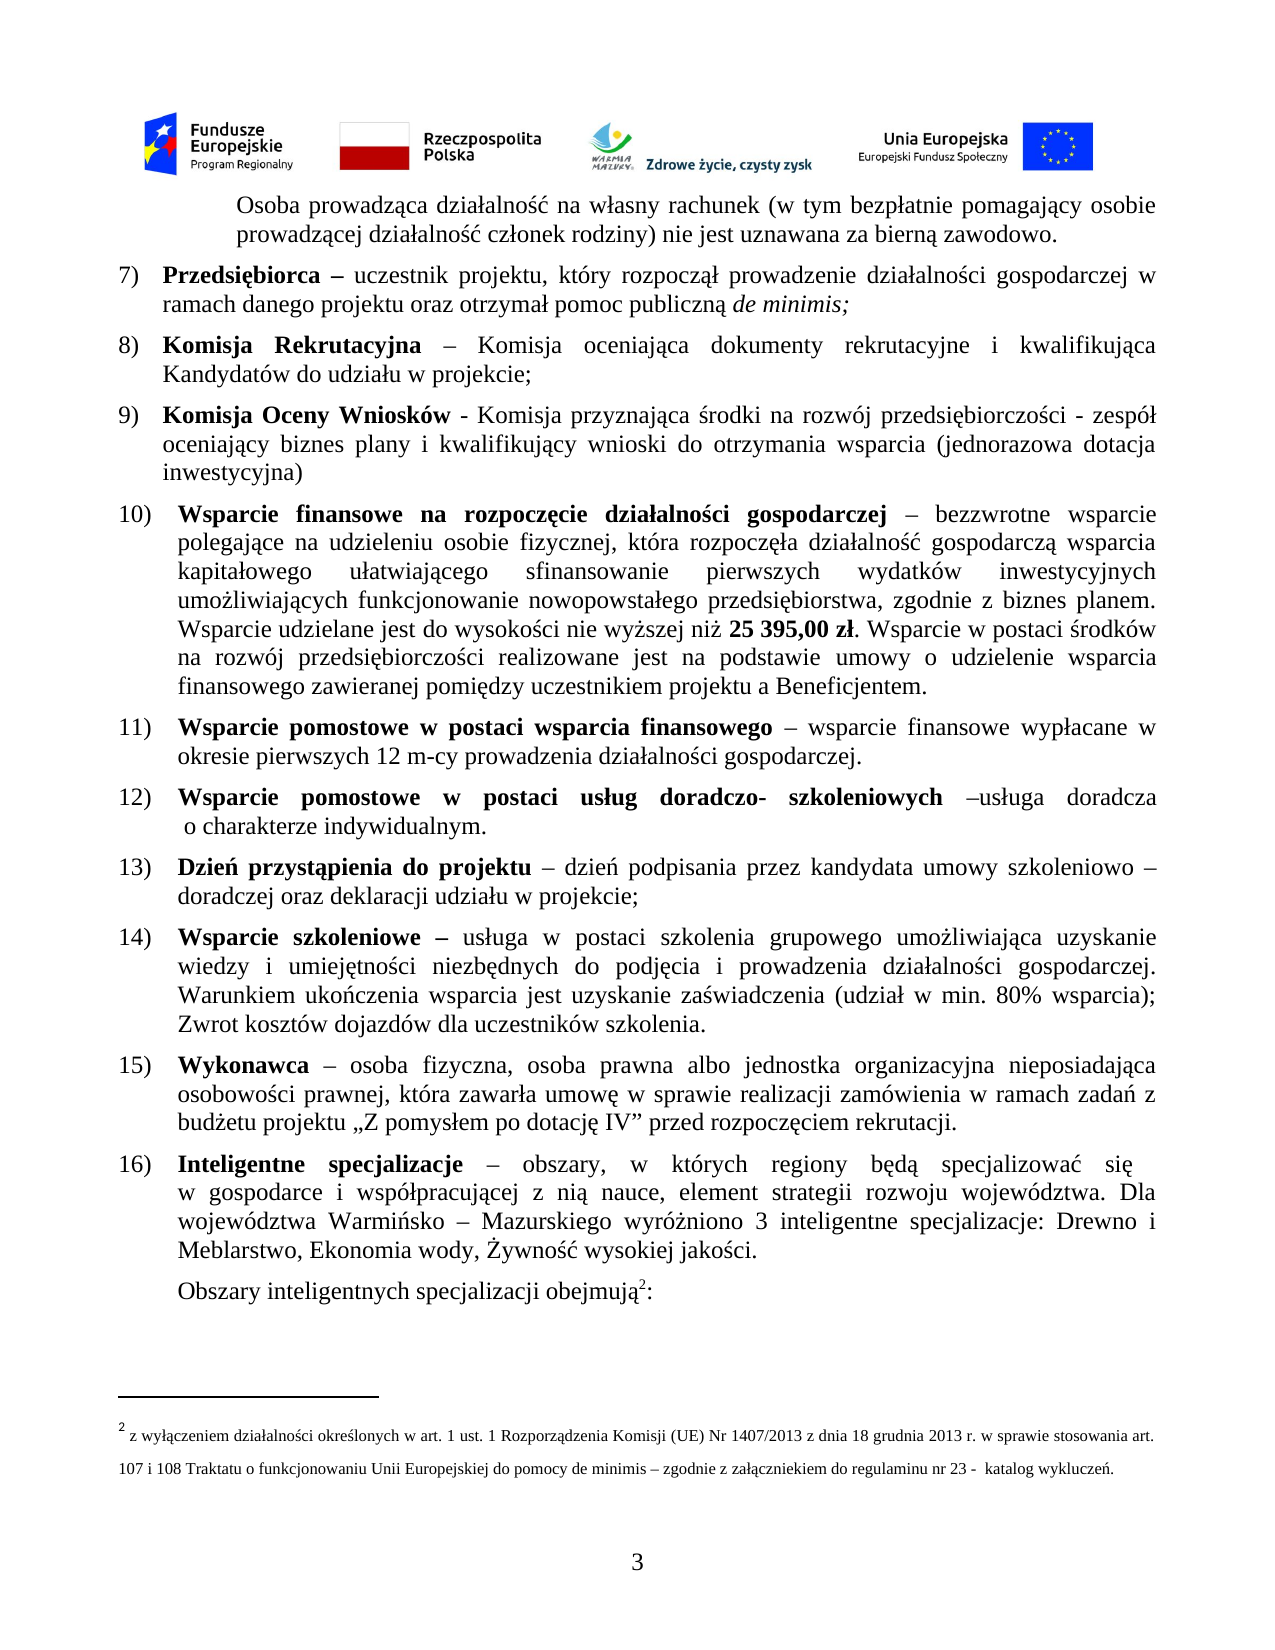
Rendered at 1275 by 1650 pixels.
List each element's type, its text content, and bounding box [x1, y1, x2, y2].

list Dzień przystąpienia do projektu – dzień podpisania przez kandydata umowy szkoleniowo – doradczej oraz deklaracji udziału w projekcie; [118, 852, 1157, 910]
list Wsparcie pomostowe w postaci usług doradczo- szkoleniowych –usługa doradcza o charakterze indywidualnym. [118, 782, 1157, 840]
list Wsparcie finansowe na rozpoczęcie działalności gospodarczej – bezzwrotne wsparcie polegające na udzieleniu osobie fizycznej, która rozpoczęła działalność gospodarczą wsparcia kapitałowego ułatwiającego sfinansowanie pierwszych wydatków inwestycyjnych umożliwiających funkcjonowanie nowopowstałego przedsiębiorstwa, zgodnie z biznes planem. Wsparcie udzielane jest do wysokości nie wyższej niż 25 395,00 zł. Wsparcie w postaci środków na rozwój przedsiębiorczości realizowane jest na podstawie umowy o udzielenie wsparcia finansowego zawieranej pomiędzy uczestnikiem projektu a Beneficjentem. [118, 499, 1157, 700]
list Inteligentne specjalizacje – obszary, w których regiony będą specjalizować się w gospodarce i współpracującej z nią nauce, element strategii rozwoju województwa. Dla województwa Warmińsko – Mazurskiego wyróżniono 3 inteligentne specjalizacje: Drewno i Meblarstwo, Ekonomia wody, Żywność wysokiej jakości. [118, 1149, 1157, 1264]
list Wykonawca – osoba fizyczna, osoba prawna albo jednostka organizacyjna nieposiadająca osobowości prawnej, która zawarła umowę w sprawie realizacji zamówienia w ramach zadań z budżetu projektu „Z pomysłem po dotację IV” przed rozpoczęciem rekrutacji. [118, 1050, 1157, 1136]
picture [118, 94, 1116, 190]
list Komisja Rekrutacyjna – Komisja oceniająca dokumenty rekrutacyjne i kwalifikująca Kandydatów do udziału w projekcie; [118, 330, 1157, 387]
list Komisja Oceny Wniosków - Komisja przyznająca środki na rozwój przedsiębiorczości - zespół oceniający biznes plany i kwalifikujący wnioski do otrzymania wsparcia (jednorazowa dotacja inwestycyjna) [118, 400, 1157, 486]
text Obszary inteligentnych specjalizacji obejmują: [177, 1276, 1157, 1305]
list Przedsiębiorca – uczestnik projektu, który rozpoczął prowadzenie działalności gospodarczej w ramach danego projektu oraz otrzymał pomoc publiczną de minimis; [118, 260, 1157, 317]
list Wsparcie szkoleniowe – usługa w postaci szkolenia grupowego umożliwiająca uzyskanie wiedzy i umiejętności niezbędnych do podjęcia i prowadzenia działalności gospodarczej. Warunkiem ukończenia wsparcia jest uzyskanie zaświadczenia (udział w min. 80% wsparcia); Zwrot kosztów dojazdów dla uczestników szkolenia. [118, 922, 1157, 1037]
list Wsparcie pomostowe w postaci wsparcia finansowego – wsparcie finansowe wypłacane w okresie pierwszych 12 m-cy prowadzenia działalności gospodarczej. [118, 712, 1157, 770]
